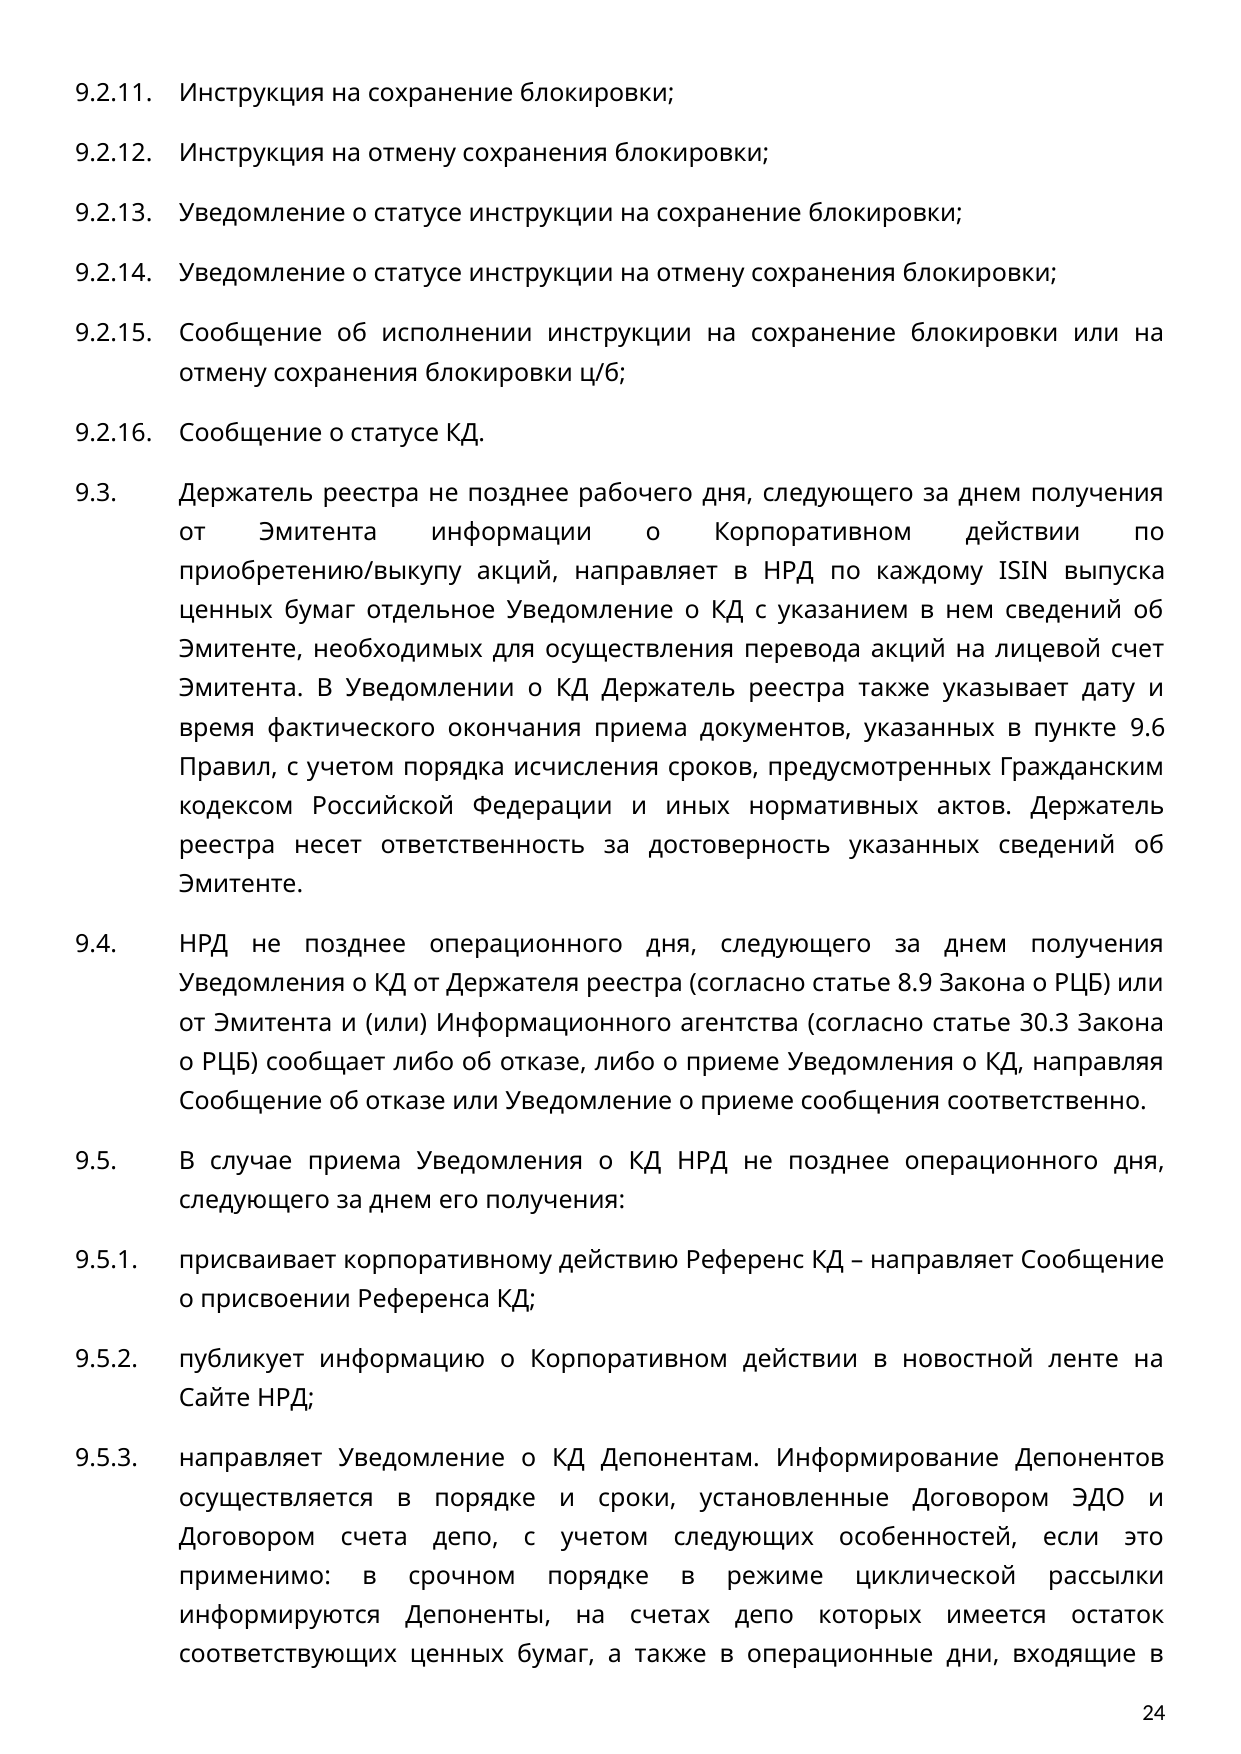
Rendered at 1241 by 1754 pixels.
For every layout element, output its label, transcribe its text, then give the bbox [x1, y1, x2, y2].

list В случае приема Уведомления о КД НРД не позднее операционного дня, следующего за днем его получения: [75, 1142, 1165, 1216]
list Инструкция на сохранение блокировки; [75, 75, 1165, 109]
list публикует информацию о Корпоративном действии в новостной ленте на Сайте НРД; [75, 1341, 1165, 1414]
list Инструкция на отмену сохранения блокировки; [75, 135, 1165, 169]
list Держатель реестра не позднее рабочего дня, следующего за днем получения от Эмитента информации о Корпоративном действии по приобретению/выкупу акций, направляет в НРД по каждому ISIN выпуска ценных бумаг отдельное Уведомление о КД с указанием в нем сведений об Эмитенте, необходимых для осуществления перевода акций на лицевой счет Эмитента. В Уведомлении о КД Держатель реестра также указывает дату и время фактического окончания приема документов, указанных в пункте 9.6 Правил, с учетом порядка исчисления сроков, предусмотренных Гражданским кодексом Российской Федерации и иных нормативных актов. Держатель реестра несет ответственность за достоверность указанных сведений об Эмитенте. [75, 474, 1165, 900]
list присваивает корпоративному действию Референс КД – направляет Сообщение о присвоении Референса КД; [75, 1242, 1165, 1315]
list Сообщение об исполнении инструкции на сохранение блокировки или на отмену сохранения блокировки ц/б; [75, 315, 1165, 388]
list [75, 1440, 1165, 1670]
list Уведомление о статусе инструкции на отмену сохранения блокировки; [75, 255, 1165, 289]
list Уведомление о статусе инструкции на сохранение блокировки; [75, 195, 1165, 229]
list НРД не позднее операционного дня, следующего за днем получения Уведомления о КД от Держателя реестра (согласно статье 8.9 Закона о РЦБ) или от Эмитента и (или) Информационного агентства (согласно статье 30.3 Закона о РЦБ) сообщает либо об отказе, либо о приеме Уведомления о КД, направляя Сообщение об отказе или Уведомление о приеме сообщения соответственно. [75, 926, 1165, 1117]
list Сообщение о статусе КД. [75, 414, 1165, 448]
